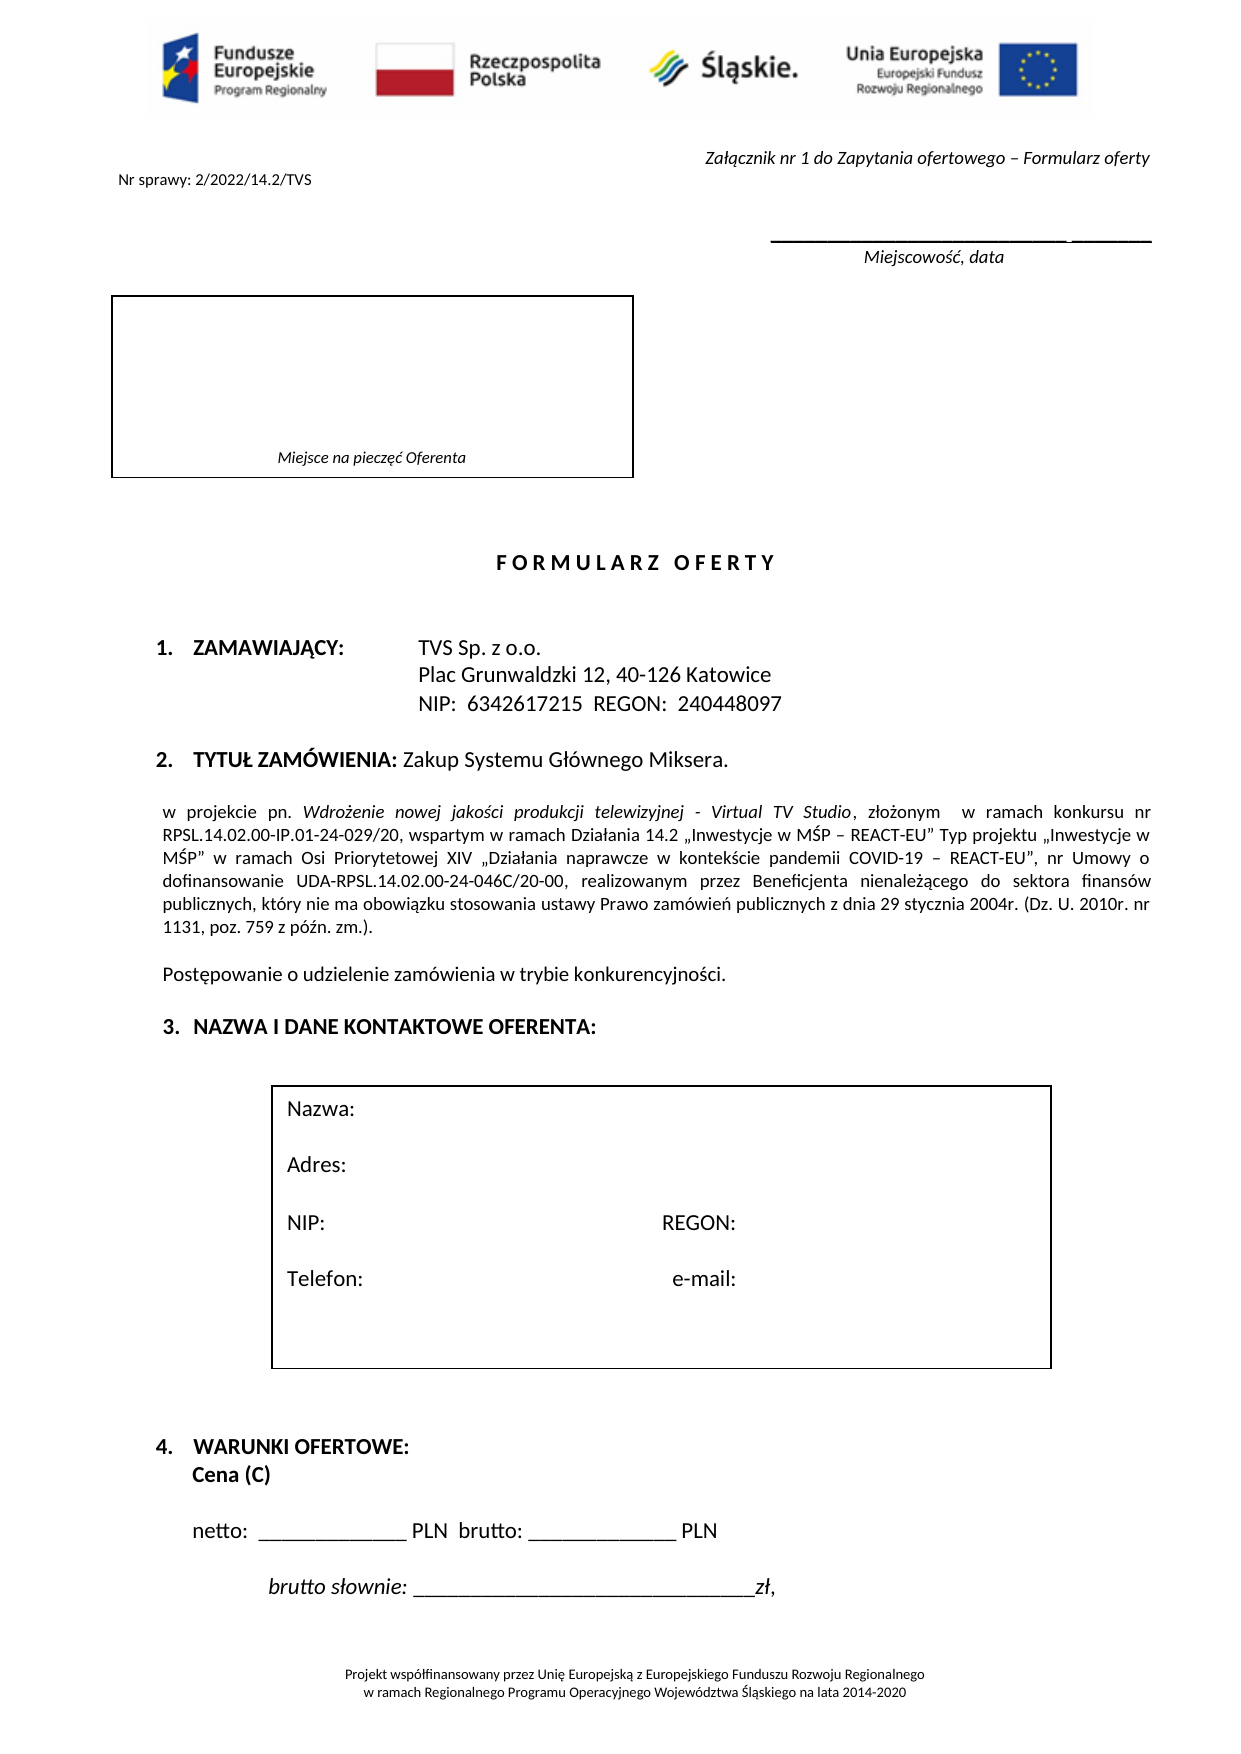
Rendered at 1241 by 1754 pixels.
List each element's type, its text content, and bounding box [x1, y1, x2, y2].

text brutto słownie: ______________________________zł, [268, 1572, 1152, 1600]
list TYTUŁ ZAMÓWIENIA: Zakup Systemu Głównego Miksera. [156, 745, 1152, 773]
list ZAMAWIAJĄCY: TVS Sp. z o.o. [156, 633, 1152, 661]
text w projekcie pn. Wdrożenie nowej jakości produkcji telewizyjnej - Virtual TV Studio, złożonym w ramach konkursu nr RPSL.14.02.00-IP.01-24-029/20, wspartym w ramach Działania 14.2 „Inwestycje w MŚP – REACT-EU” Typ projektu „Inwestycje w MŚP” w ramach Osi Priorytetowej XIV „Działania naprawcze w kontekście pandemii COVID-19 – REACT-EU”, nr Umowy o dofinansowanie UDA-RPSL.14.02.00-24-046C/20-00, realizowanym przez Beneficjenta nienależącego do sektora finansów publicznych, który nie ma obowiązku stosowania ustawy Prawo zamówień publicznych z dnia 29 stycznia 2004r. (Dz. U. 2010r. nr 1131, poz. 759 z późn. zm.). [162, 801, 1152, 938]
picture [147, 17, 1093, 119]
text F O R M U L A R Z O F E R T Y [118, 548, 1152, 577]
text Nr sprawy: 2/2022/14.2/TVS [118, 169, 1152, 189]
list NAZWA I DANE KONTAKTOWE OFERENTA: [162, 1012, 1152, 1040]
text Postępowanie o udzielenie zamówienia w trybie konkurencyjności. [118, 961, 1152, 987]
text netto: _____________ PLN brutto: _____________ PLN [118, 1516, 1152, 1544]
list NIP: 6342617215 REGON: 240448097 [193, 689, 1152, 717]
list WARUNKI OFERTOWE: [156, 1432, 1152, 1460]
list Plac Grunwaldzki 12, 40-126 Katowice [193, 661, 1152, 689]
text Miejscowość, data [643, 245, 1152, 268]
text __________________________ _______ [118, 217, 1152, 245]
text Cena (C) [192, 1460, 1152, 1488]
text Załącznik nr 1 do Zapytania ofertowego – Formularz oferty [118, 146, 1152, 169]
